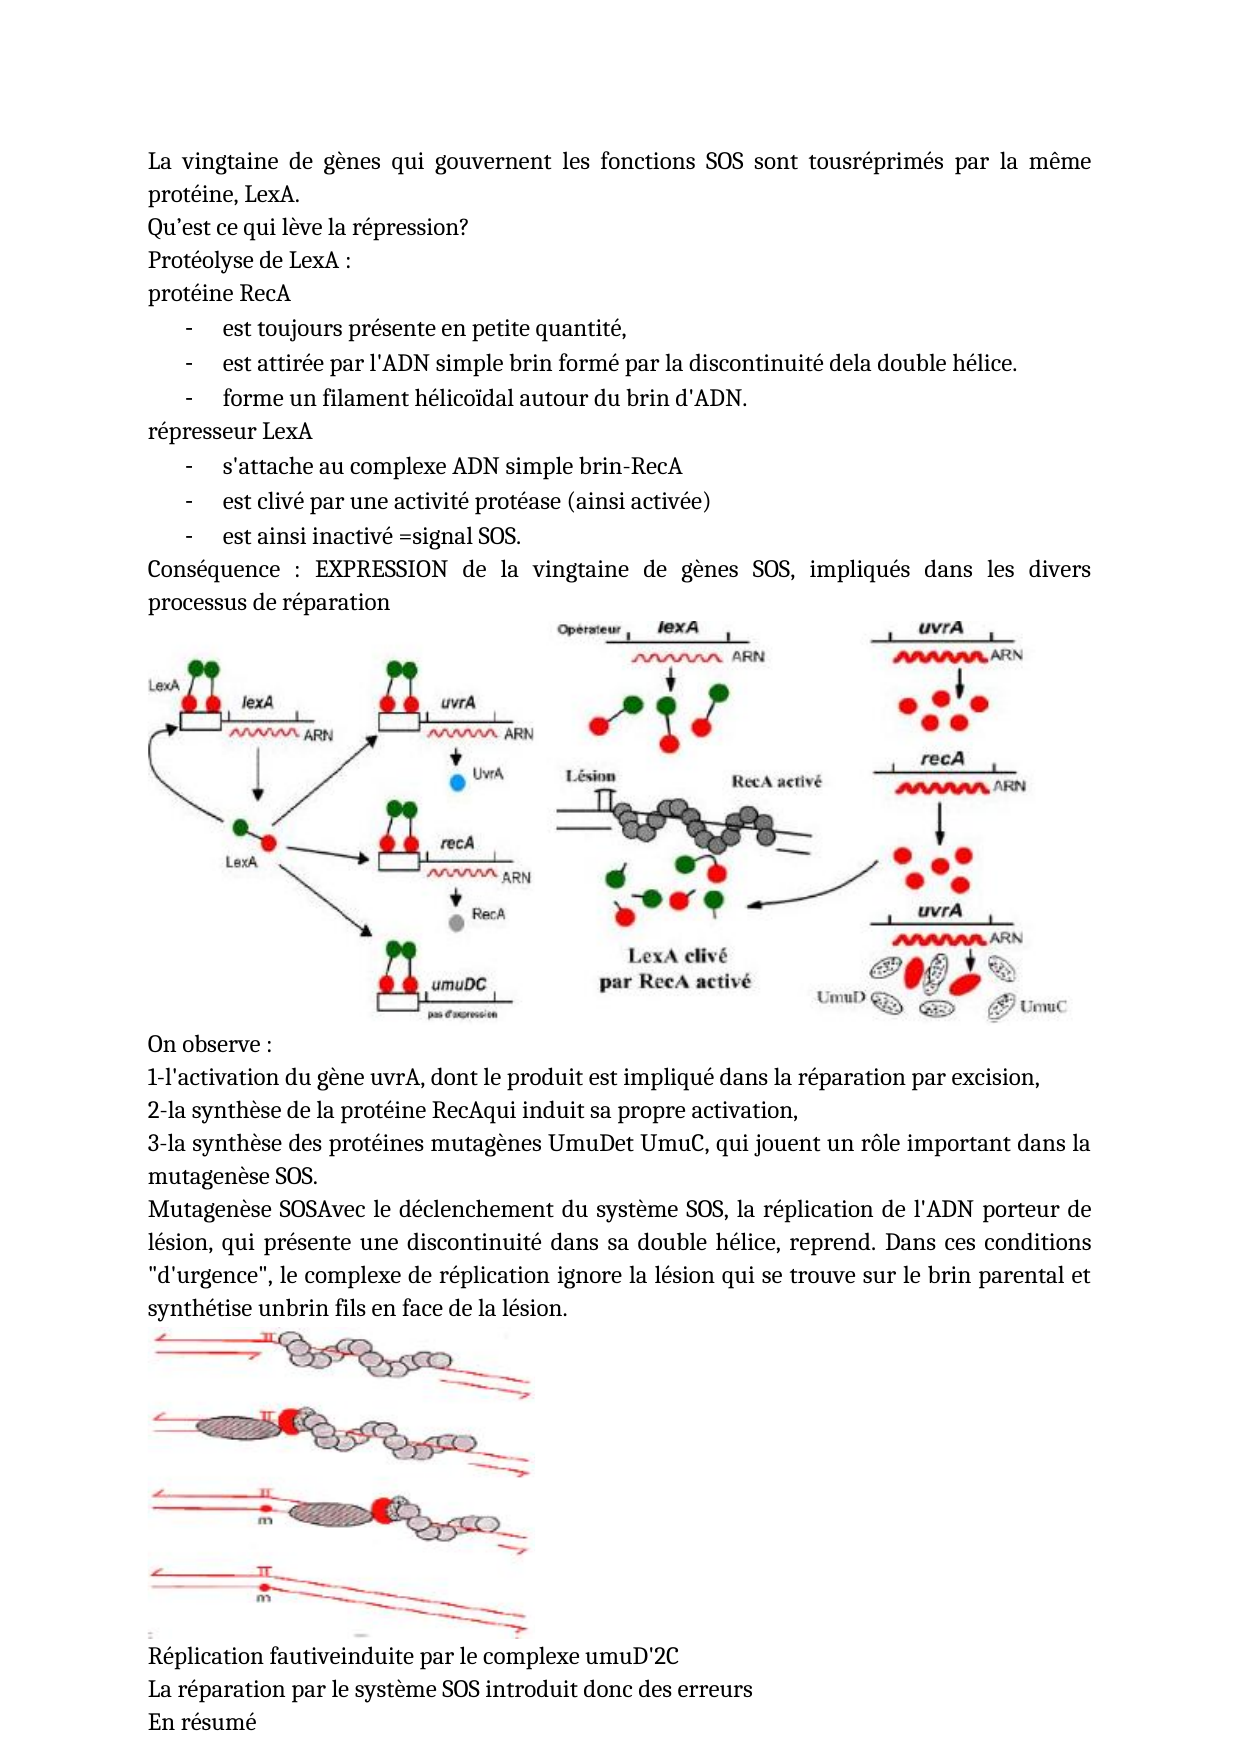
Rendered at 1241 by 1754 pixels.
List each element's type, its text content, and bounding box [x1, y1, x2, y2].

text Qu’est ce qui lève la répression? [148, 213, 1093, 242]
text Protéolyse de LexA : [148, 246, 1093, 275]
text Mutagenèse SOSAvec le déclenchement du système SOS, la réplication de l'ADN porteur de lésion, qui présente une discontinuité dans sa double hélice, reprend. Dans ces conditions "d'urgence", le complexe de réplication ignore la lésion qui se trouve sur le brin parental et synthétise unbrin fils en face de la lésion. [148, 1195, 1093, 1323]
list est toujours présente en petite quantité, [185, 312, 1093, 342]
list est clivé par une activité protéase (ainsi activée) [185, 485, 1093, 516]
list est attirée par l'ADN simple brin formé par la discontinuité dela double hélice. [185, 347, 1093, 377]
text 3-la synthèse des protéines mutagènes UmuDet UmuC, qui jouent un rôle important dans la mutagenèse SOS. [148, 1129, 1093, 1191]
list s'attache au complexe ADN simple brin-RecA [185, 450, 1093, 481]
text La vingtaine de gènes qui gouvernent les fonctions SOS sont tousréprimés par la même protéine, LexA. [148, 147, 1093, 209]
picture [147, 1327, 536, 1639]
text 2-la synthèse de la protéine RecAqui induit sa propre activation, [148, 1096, 1093, 1125]
picture [147, 621, 1073, 1026]
text 1-l'activation du gène uvrA, dont le produit est impliqué dans la réparation par excision, [148, 1063, 1093, 1092]
text On observe : [148, 1030, 1093, 1059]
text protéine RecA [148, 279, 1093, 308]
list forme un filament hélicoïdal autour du brin d'ADN. [185, 382, 1093, 412]
list est ainsi inactivé =signal SOS. [185, 520, 1093, 551]
text La réparation par le système SOS introduit donc des erreurs [148, 1675, 1093, 1704]
text Conséquence : EXPRESSION de la vingtaine de gènes SOS, impliqués dans les divers processus de réparation [148, 555, 1093, 617]
text répresseur LexA [148, 417, 1093, 446]
text En résumé [148, 1708, 1093, 1737]
text Réplication fautiveinduite par le complexe umuD'2C [148, 1642, 1093, 1671]
